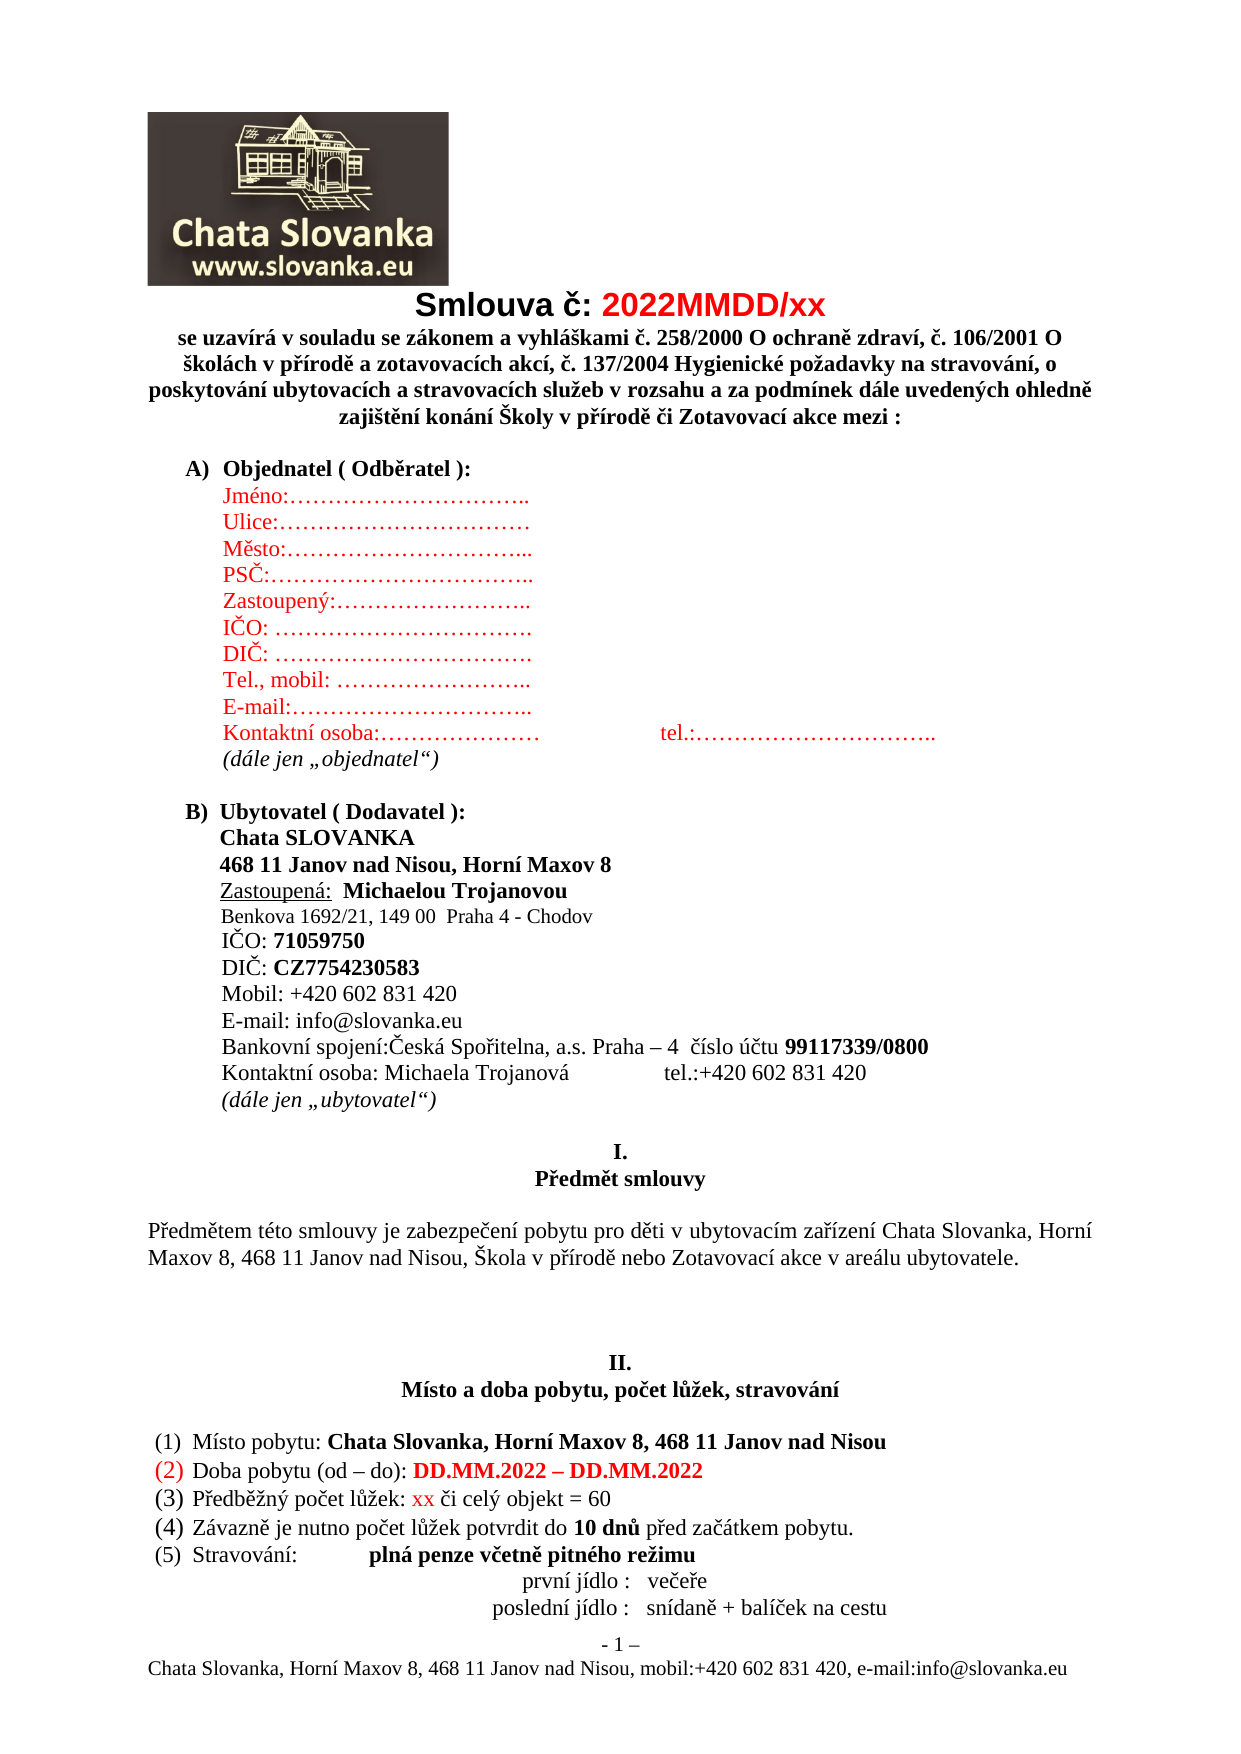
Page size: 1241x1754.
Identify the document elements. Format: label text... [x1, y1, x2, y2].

text Mobil: +420 602 831 420 [221, 980, 1093, 1007]
list Předběžný počet lůžek: xx či celý objekt = 60 [154, 1483, 1093, 1512]
text IČO: 71059750 [221, 928, 1093, 954]
subtitle B) Ubytovatel ( Dodavatel ): [185, 798, 1093, 824]
title Smlouva č: 2022MMDD/xx [148, 285, 1093, 324]
text Tel., mobil: …………………….. [223, 666, 1093, 693]
text I. [148, 1138, 1093, 1165]
list Stravování: plná penze včetně pitného režimu [154, 1541, 1093, 1567]
text Bankovní spojení:Česká Spořitelna, a.s. Praha – 4 číslo účtu 99117339/0800 [221, 1033, 1093, 1059]
text DIČ: ……………………………. [223, 640, 1093, 666]
text (dále jen „ubytovatel“) [221, 1086, 1093, 1112]
text Benkova 1692/21, 149 00 Praha 4 - Chodov [148, 903, 1093, 928]
list Místo pobytu: Chata Slovanka, Horní Maxov 8, 468 11 Janov nad Nisou [154, 1428, 1093, 1455]
list Doba pobytu (od – do): DD.MM.2022 – DD.MM.2022 [154, 1455, 1093, 1483]
picture [147, 112, 449, 286]
text Předmět smlouvy [148, 1165, 1093, 1191]
text Ulice:…………………………… [223, 508, 1093, 534]
text II. [148, 1349, 1093, 1376]
subtitle Chata SLOVANKA [185, 824, 1093, 851]
list Objednatel ( Odběratel ): [185, 456, 1093, 482]
text IČO: ……………………………. [223, 614, 1093, 640]
text Místo a doba pobytu, počet lůžek, stravování [148, 1376, 1093, 1402]
text Kontaktní osoba:………………… tel.:………………………….. [223, 719, 1093, 745]
text první jídlo : večeře [154, 1567, 1093, 1594]
text Předmětem této smlouvy je zabezpečení pobytu pro děti v ubytovacím zařízení Chata Slovanka, Horní Maxov 8, 468 11 Janov nad Nisou, Škola v přírodě nebo Zotavovací akce v areálu ubytovatele. [148, 1217, 1093, 1270]
text E-mail: info@slovanka.eu [221, 1007, 1093, 1033]
text se uzavírá v souladu se zákonem a vyhláškami č. 258/2000 O ochraně zdraví, č. 106/2001 O školách v přírodě a zotavovacích akcí, č. 137/2004 Hygienické požadavky na stravování, o poskytování ubytovacích a stravovacích služeb v rozsahu a za podmínek dále uvedených ohledně zajištění konání Školy v přírodě či Zotavovací akce mezi : [148, 324, 1093, 429]
text E-mail:………………………….. [223, 693, 1093, 719]
text poslední jídlo : snídaně + balíček na cestu [492, 1594, 1093, 1620]
text Jméno:………………………….. [223, 482, 1093, 508]
list Závazně je nutno počet lůžek potvrdit do 10 dnů před začátkem pobytu. [154, 1512, 1093, 1541]
text Zastoupený:…………………….. [223, 587, 1093, 614]
text Město:…………………………... [223, 534, 1093, 561]
text DIČ: CZ7754230583 [221, 954, 1093, 980]
subtitle 468 11 Janov nad Nisou, Horní Maxov 8 [185, 851, 1093, 877]
text PSČ:…………………………….. [223, 561, 1093, 587]
subtitle Zastoupená: Michaelou Trojanovou [185, 877, 1093, 903]
text (dále jen „objednatel“) [223, 745, 1093, 772]
text Kontaktní osoba: Michaela Trojanová tel.:+420 602 831 420 [221, 1059, 1093, 1086]
